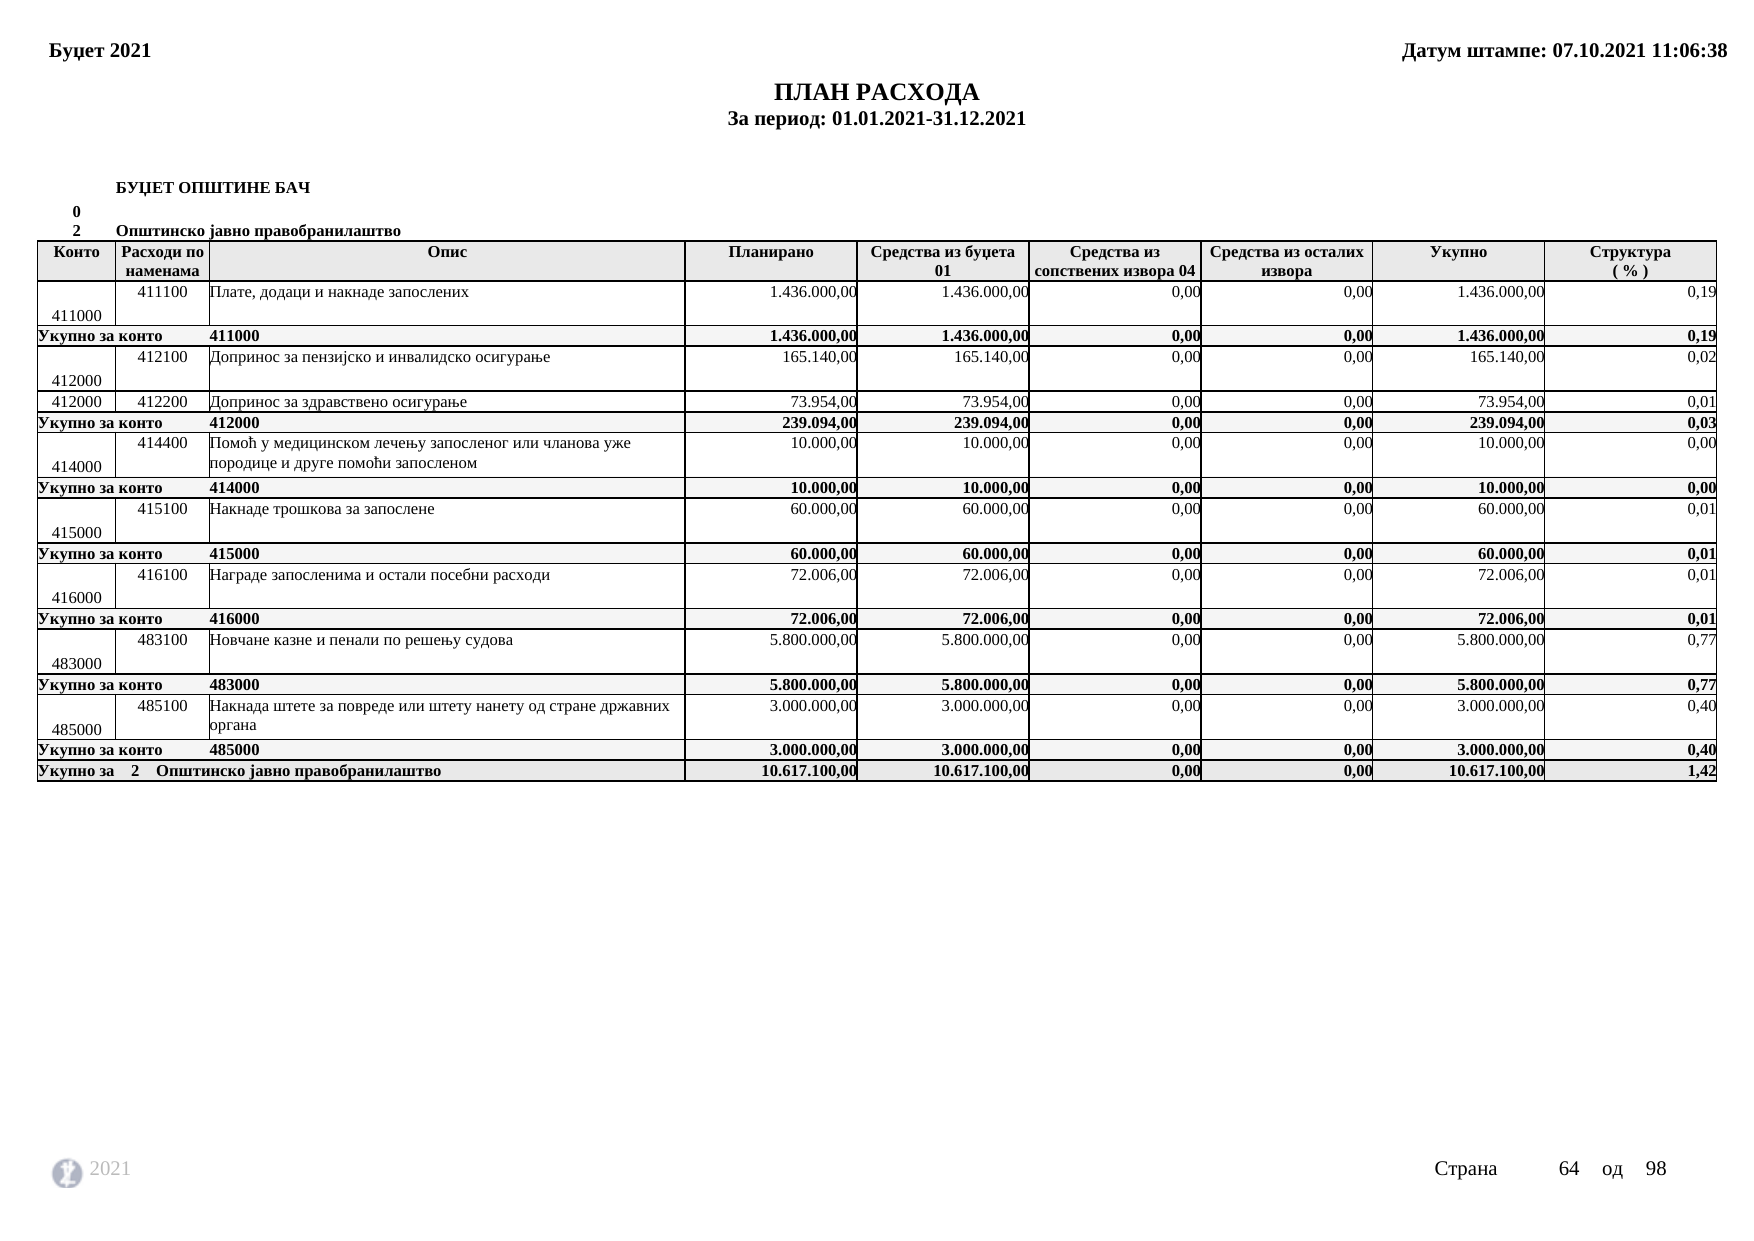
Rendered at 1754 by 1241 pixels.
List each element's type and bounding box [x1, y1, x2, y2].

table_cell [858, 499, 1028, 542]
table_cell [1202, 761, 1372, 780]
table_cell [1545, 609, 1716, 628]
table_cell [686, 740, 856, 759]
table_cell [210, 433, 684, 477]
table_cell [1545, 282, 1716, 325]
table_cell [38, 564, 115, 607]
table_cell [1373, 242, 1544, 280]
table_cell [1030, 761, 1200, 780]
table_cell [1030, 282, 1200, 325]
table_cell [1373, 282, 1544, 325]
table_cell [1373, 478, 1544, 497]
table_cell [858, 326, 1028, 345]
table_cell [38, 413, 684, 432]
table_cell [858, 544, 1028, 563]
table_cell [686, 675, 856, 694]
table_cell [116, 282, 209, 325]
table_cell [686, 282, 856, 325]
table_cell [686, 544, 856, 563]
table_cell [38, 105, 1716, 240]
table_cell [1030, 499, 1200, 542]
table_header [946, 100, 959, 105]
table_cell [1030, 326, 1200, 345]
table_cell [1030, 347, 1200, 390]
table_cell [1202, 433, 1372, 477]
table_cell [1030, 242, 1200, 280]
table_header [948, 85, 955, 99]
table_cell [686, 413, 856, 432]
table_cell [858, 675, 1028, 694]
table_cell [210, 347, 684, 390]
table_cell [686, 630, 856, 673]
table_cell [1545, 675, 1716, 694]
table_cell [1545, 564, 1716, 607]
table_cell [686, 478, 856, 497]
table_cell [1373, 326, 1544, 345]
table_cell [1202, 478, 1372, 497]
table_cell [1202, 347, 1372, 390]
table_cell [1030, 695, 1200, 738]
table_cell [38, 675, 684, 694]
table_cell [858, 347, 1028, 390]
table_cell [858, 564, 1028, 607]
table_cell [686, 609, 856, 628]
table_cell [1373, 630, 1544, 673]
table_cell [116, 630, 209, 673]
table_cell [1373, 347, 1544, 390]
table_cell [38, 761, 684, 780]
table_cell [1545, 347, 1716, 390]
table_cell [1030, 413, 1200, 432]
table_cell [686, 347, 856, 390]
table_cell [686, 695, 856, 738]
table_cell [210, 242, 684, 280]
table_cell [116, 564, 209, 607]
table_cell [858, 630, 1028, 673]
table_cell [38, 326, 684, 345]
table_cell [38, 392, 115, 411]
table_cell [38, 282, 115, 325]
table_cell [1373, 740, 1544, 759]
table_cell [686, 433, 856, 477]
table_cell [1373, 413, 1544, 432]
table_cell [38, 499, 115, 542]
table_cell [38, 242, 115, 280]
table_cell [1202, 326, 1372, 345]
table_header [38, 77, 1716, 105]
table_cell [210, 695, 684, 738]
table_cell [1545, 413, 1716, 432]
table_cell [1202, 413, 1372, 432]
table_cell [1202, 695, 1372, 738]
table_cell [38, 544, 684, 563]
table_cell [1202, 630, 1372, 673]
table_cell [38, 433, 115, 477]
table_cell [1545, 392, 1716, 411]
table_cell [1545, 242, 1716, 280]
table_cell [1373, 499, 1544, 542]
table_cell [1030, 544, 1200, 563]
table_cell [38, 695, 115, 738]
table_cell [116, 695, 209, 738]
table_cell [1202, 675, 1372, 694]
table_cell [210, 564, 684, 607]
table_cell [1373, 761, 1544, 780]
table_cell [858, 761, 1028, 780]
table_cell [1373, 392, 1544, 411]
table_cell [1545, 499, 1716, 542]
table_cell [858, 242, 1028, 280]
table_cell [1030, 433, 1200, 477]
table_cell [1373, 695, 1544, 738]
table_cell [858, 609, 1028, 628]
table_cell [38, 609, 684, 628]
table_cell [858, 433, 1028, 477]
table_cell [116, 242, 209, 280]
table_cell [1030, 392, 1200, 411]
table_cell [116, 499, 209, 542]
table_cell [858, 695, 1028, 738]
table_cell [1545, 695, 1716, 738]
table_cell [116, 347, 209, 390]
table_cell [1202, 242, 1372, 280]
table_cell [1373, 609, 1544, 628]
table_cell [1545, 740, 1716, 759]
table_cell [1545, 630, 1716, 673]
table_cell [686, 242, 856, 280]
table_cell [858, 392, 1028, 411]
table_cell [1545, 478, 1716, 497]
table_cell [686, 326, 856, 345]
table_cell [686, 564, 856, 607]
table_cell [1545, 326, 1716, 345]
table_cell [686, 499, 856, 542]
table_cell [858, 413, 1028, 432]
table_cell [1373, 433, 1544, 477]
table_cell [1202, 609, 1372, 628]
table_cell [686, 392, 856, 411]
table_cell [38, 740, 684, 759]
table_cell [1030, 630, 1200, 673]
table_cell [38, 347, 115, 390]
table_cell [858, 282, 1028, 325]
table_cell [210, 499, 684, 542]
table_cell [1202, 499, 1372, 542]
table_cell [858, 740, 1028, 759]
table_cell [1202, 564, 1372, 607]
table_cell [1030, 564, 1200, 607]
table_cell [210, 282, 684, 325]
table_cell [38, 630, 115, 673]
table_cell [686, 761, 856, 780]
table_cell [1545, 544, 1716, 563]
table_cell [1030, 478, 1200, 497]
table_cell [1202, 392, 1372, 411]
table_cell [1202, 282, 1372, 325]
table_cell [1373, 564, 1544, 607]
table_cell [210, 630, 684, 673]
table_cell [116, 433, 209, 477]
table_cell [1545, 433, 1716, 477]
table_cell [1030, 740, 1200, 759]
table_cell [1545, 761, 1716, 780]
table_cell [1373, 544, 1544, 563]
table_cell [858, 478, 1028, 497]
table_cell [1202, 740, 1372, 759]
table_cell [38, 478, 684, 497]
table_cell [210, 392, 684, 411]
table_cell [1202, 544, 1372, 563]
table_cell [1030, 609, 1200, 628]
picture [48, 1155, 87, 1188]
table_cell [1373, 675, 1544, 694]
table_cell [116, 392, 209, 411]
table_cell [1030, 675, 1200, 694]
